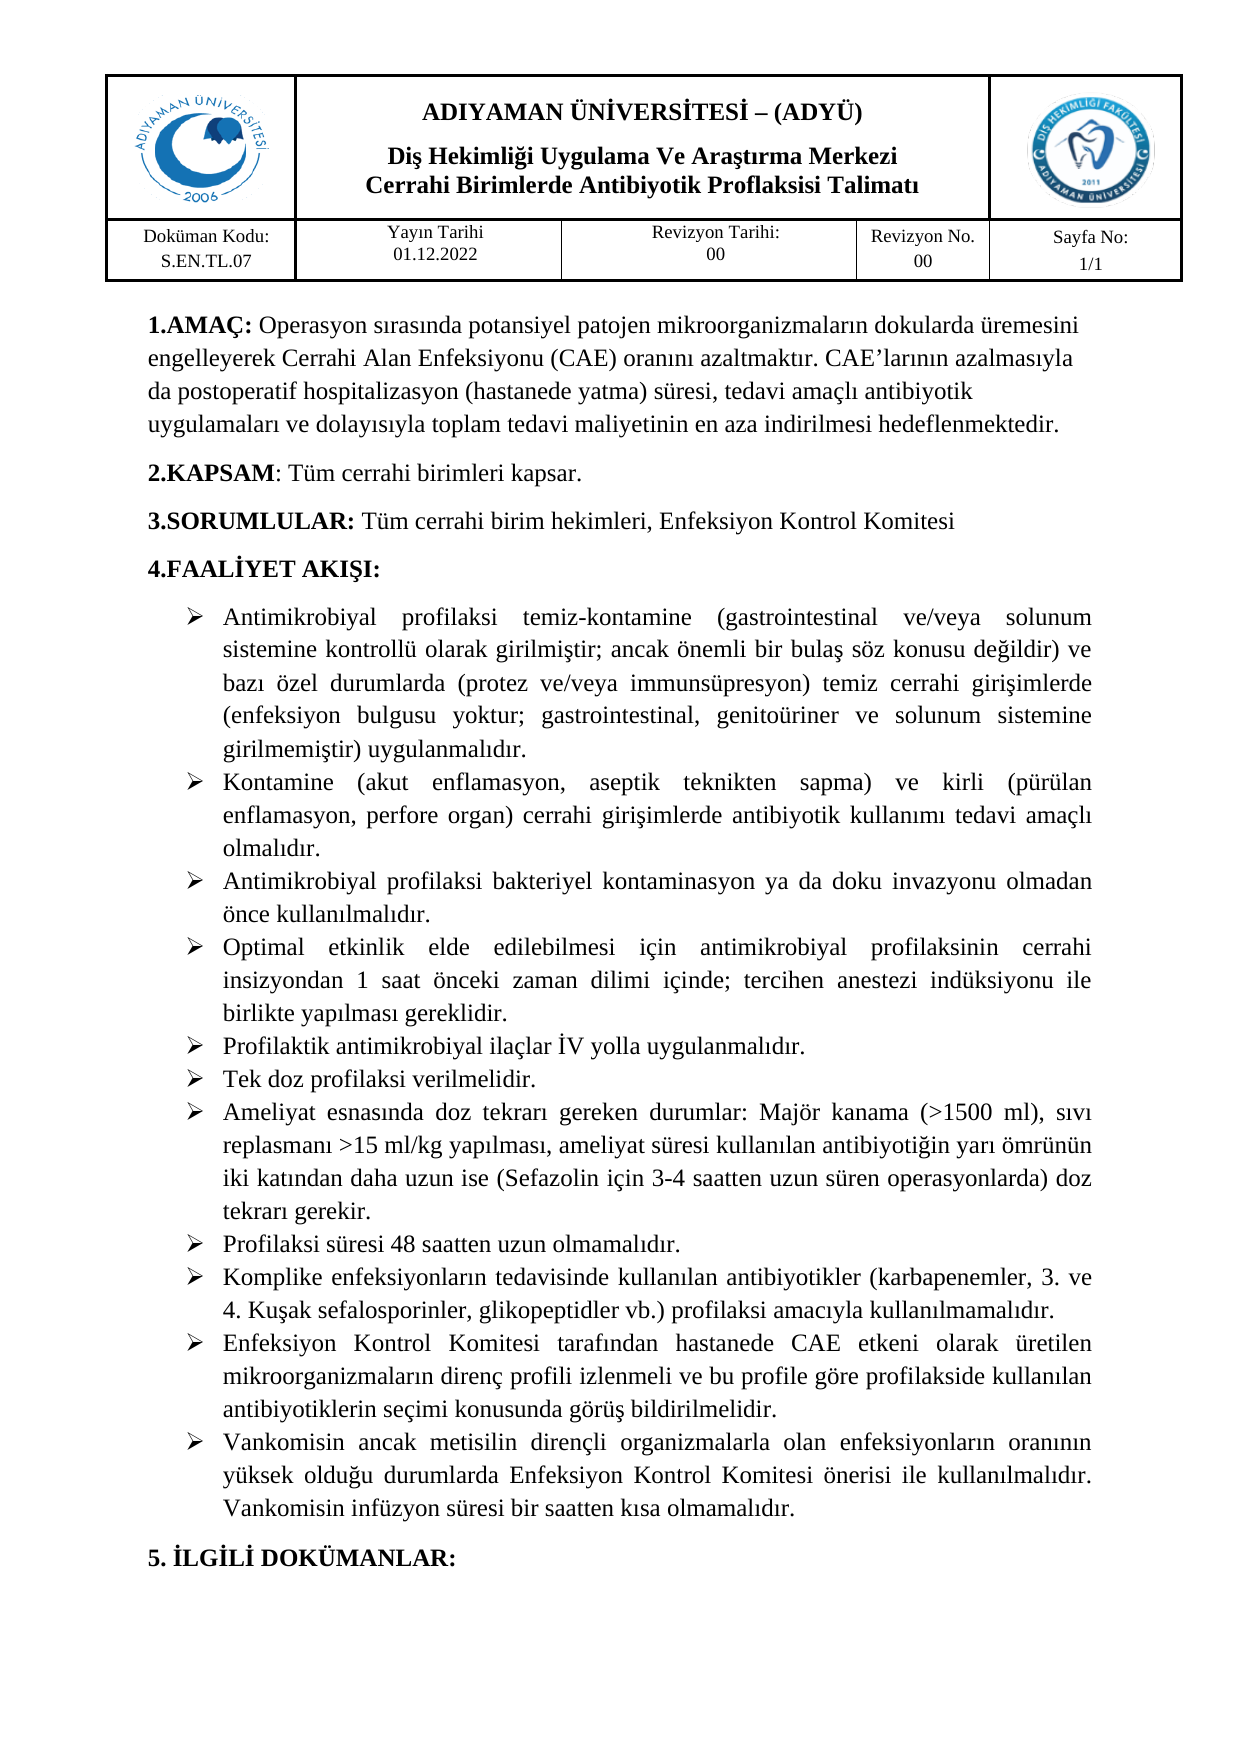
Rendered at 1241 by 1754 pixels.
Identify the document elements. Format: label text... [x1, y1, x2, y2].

text 5. İLGİLİ DOKÜMANLAR: [148, 1543, 1093, 1572]
list Komplike enfeksiyonların tedavisinde kullanılan antibiyotikler (karbapenemler, 3. ve 4. Kuşak sefalosporinler, glikopeptidler vb.) profilaksi amacıyla kullanılmamalıdır. [185, 1262, 1093, 1324]
list Enfeksiyon Kontrol Komitesi tarafından hastanede CAE etkeni olarak üretilen mikroorganizmaların direnç profili izlenmeli ve bu profile göre profilakside kullanılan antibiyotiklerin seçimi konusunda görüş bildirilmelidir. [185, 1328, 1093, 1423]
text 2.KAPSAM: Tüm cerrahi birimleri kapsar. [148, 458, 1093, 487]
list Tek doz profilaksi verilmelidir. [185, 1064, 1093, 1093]
list Vankomisin ancak metisilin dirençli organizmalarla olan enfeksiyonların oranının yüksek olduğu durumlarda Enfeksiyon Kontrol Komitesi önerisi ile kullanılmalıdır. Vankomisin infüzyon süresi bir saatten kısa olmamalıdır. [185, 1427, 1093, 1522]
list Antimikrobiyal profilaksi temiz-kontamine (gastrointestinal ve/veya solunum sistemine kontrollü olarak girilmiştir; ancak önemli bir bulaş söz konusu değildir) ve bazı özel durumlarda (protez ve/veya immunsüpresyon) temiz cerrahi girişimlerde (enfeksiyon bulgusu yoktur; gastrointestinal, genitoüriner ve solunum sistemine girilmemiştir) uygulanmalıdır. [185, 602, 1093, 762]
list Profilaksi süresi 48 saatten uzun olmamalıdır. [185, 1229, 1093, 1258]
list Profilaktik antimikrobiyal ilaçlar İV yolla uygulanmalıdır. [185, 1031, 1093, 1059]
text 4.FAALİYET AKIŞI: [148, 554, 1093, 583]
picture [119, 82, 283, 214]
list Kontamine (akut enflamasyon, aseptik teknikten sapma) ve kirli (pürülan enflamasyon, perfore organ) cerrahi girişimlerde antibiyotik kullanımı tedavi amaçlı olmalıdır. [185, 767, 1093, 861]
picture [1025, 91, 1157, 209]
list Optimal etkinlik elde edilebilmesi için antimikrobiyal profilaksinin cerrahi insizyondan 1 saat önceki zaman dilimi içinde; tercihen anestezi indüksiyonu ile birlikte yapılması gereklidir. [185, 932, 1093, 1027]
text 1.AMAÇ: Operasyon sırasında potansiyel patojen mikroorganizmaların dokularda üremesini engelleyerek Cerrahi Alan Enfeksiyonu (CAE) oranını azaltmaktır. CAE’larının azalmasıyla da postoperatif hospitalizasyon (hastanede yatma) süresi, tedavi amaçlı antibiyotik uygulamaları ve dolayısıyla toplam tedavi maliyetinin en aza indirilmesi hedeflenmektedir. [148, 310, 1093, 437]
text 3.SORUMLULAR: Tüm cerrahi birim hekimleri, Enfeksiyon Kontrol Komitesi [148, 506, 1093, 535]
list Ameliyat esnasında doz tekrarı gereken durumlar: Majör kanama (>1500 ml), sıvı replasmanı >15 ml/kg yapılması, ameliyat süresi kullanılan antibiyotiğin yarı ömrünün iki katından daha uzun ise (Sefazolin için 3-4 saatten uzun süren operasyonlarda) doz tekrarı gerekir. [185, 1097, 1093, 1225]
list Antimikrobiyal profilaksi bakteriyel kontaminasyon ya da doku invazyonu olmadan önce kullanılmalıdır. [185, 866, 1093, 927]
